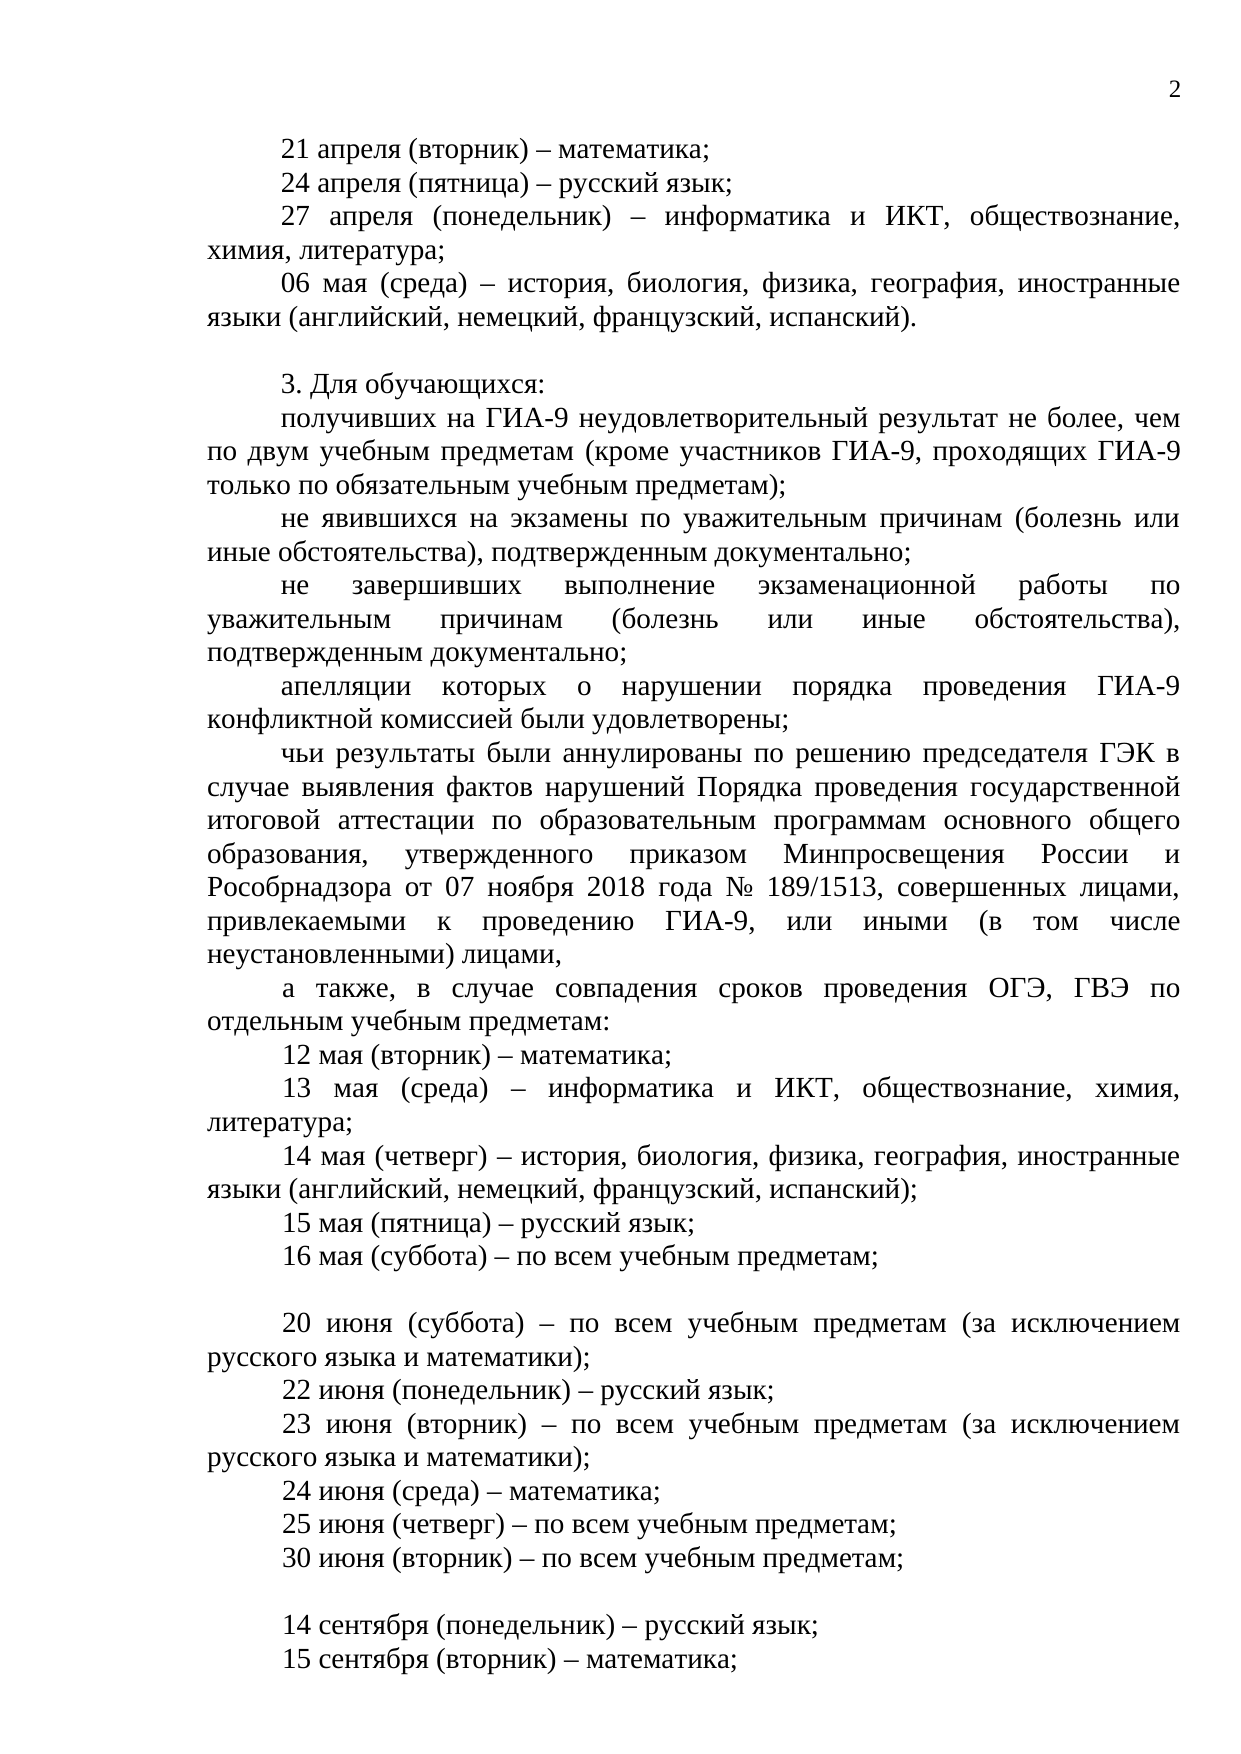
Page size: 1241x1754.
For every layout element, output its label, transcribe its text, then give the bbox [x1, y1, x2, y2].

text 27 апреля (понедельник) – информатика и ИКТ, обществознание, химия, литература; [207, 198, 1181, 266]
text 14 сентября (понедельник) – русский язык; [207, 1607, 1181, 1641]
text 16 мая (суббота) – по всем учебным предметам; [207, 1238, 1181, 1272]
text 21 апреля (вторник) – математика; [207, 131, 1181, 165]
text чьи результаты были аннулированы по решению председателя ГЭК в случае выявления фактов нарушений Порядка проведения государственной итоговой аттестации по образовательным программам основного общего образования, утвержденного приказом Минпросвещения России и Рособрнадзора от 07 ноября 2018 года № 189/1513, совершенных лицами, привлекаемыми к проведению ГИА-9, или иными (в том числе неустановленными) лицами, [207, 735, 1181, 970]
text не завершивших выполнение экзаменационной работы по уважительным причинам (болезнь или иные обстоятельства), подтвержденным документально; [207, 567, 1181, 668]
text апелляции которых о нарушении порядка проведения ГИА-9 конфликтной комиссией были удовлетворены; [207, 668, 1181, 735]
text 25 июня (четверг) – по всем учебным предметам; [207, 1507, 1181, 1540]
text 13 мая (среда) – информатика и ИКТ, обществознание, химия, литература; [207, 1071, 1181, 1138]
text получивших на ГИА-9 неудовлетворительный результат не более, чем по двум учебным предметам (кроме участников ГИА-9, проходящих ГИА-9 только по обязательным учебным предметам); [207, 400, 1181, 500]
text 30 июня (вторник) – по всем учебным предметам; [207, 1540, 1181, 1574]
text 24 июня (среда) – математика; [207, 1473, 1181, 1507]
text 24 апреля (пятница) – русский язык; [207, 165, 1181, 198]
text 20 июня (суббота) – по всем учебным предметам (за исключением русского языка и математики); [207, 1305, 1181, 1372]
text 15 сентября (вторник) – математика; [207, 1641, 1181, 1674]
text 12 мая (вторник) – математика; [207, 1037, 1181, 1071]
text 22 июня (понедельник) – русский язык; [207, 1372, 1181, 1406]
text 14 мая (четверг) – история, биология, физика, география, иностранные языки (английский, немецкий, французский, испанский); [207, 1138, 1181, 1205]
text 3. Для обучающихся: [207, 366, 1181, 400]
text 15 мая (пятница) – русский язык; [207, 1205, 1181, 1238]
text не явившихся на экзамены по уважительным причинам (болезнь или иные обстоятельства), подтвержденным документально; [207, 500, 1181, 567]
text 06 мая (среда) – история, биология, физика, география, иностранные языки (английский, немецкий, французский, испанский). [207, 266, 1181, 333]
text 23 июня (вторник) – по всем учебным предметам (за исключением русского языка и математики); [207, 1406, 1181, 1473]
text а также, в случае совпадения сроков проведения ОГЭ, ГВЭ по отдельным учебным предметам: [207, 970, 1181, 1037]
